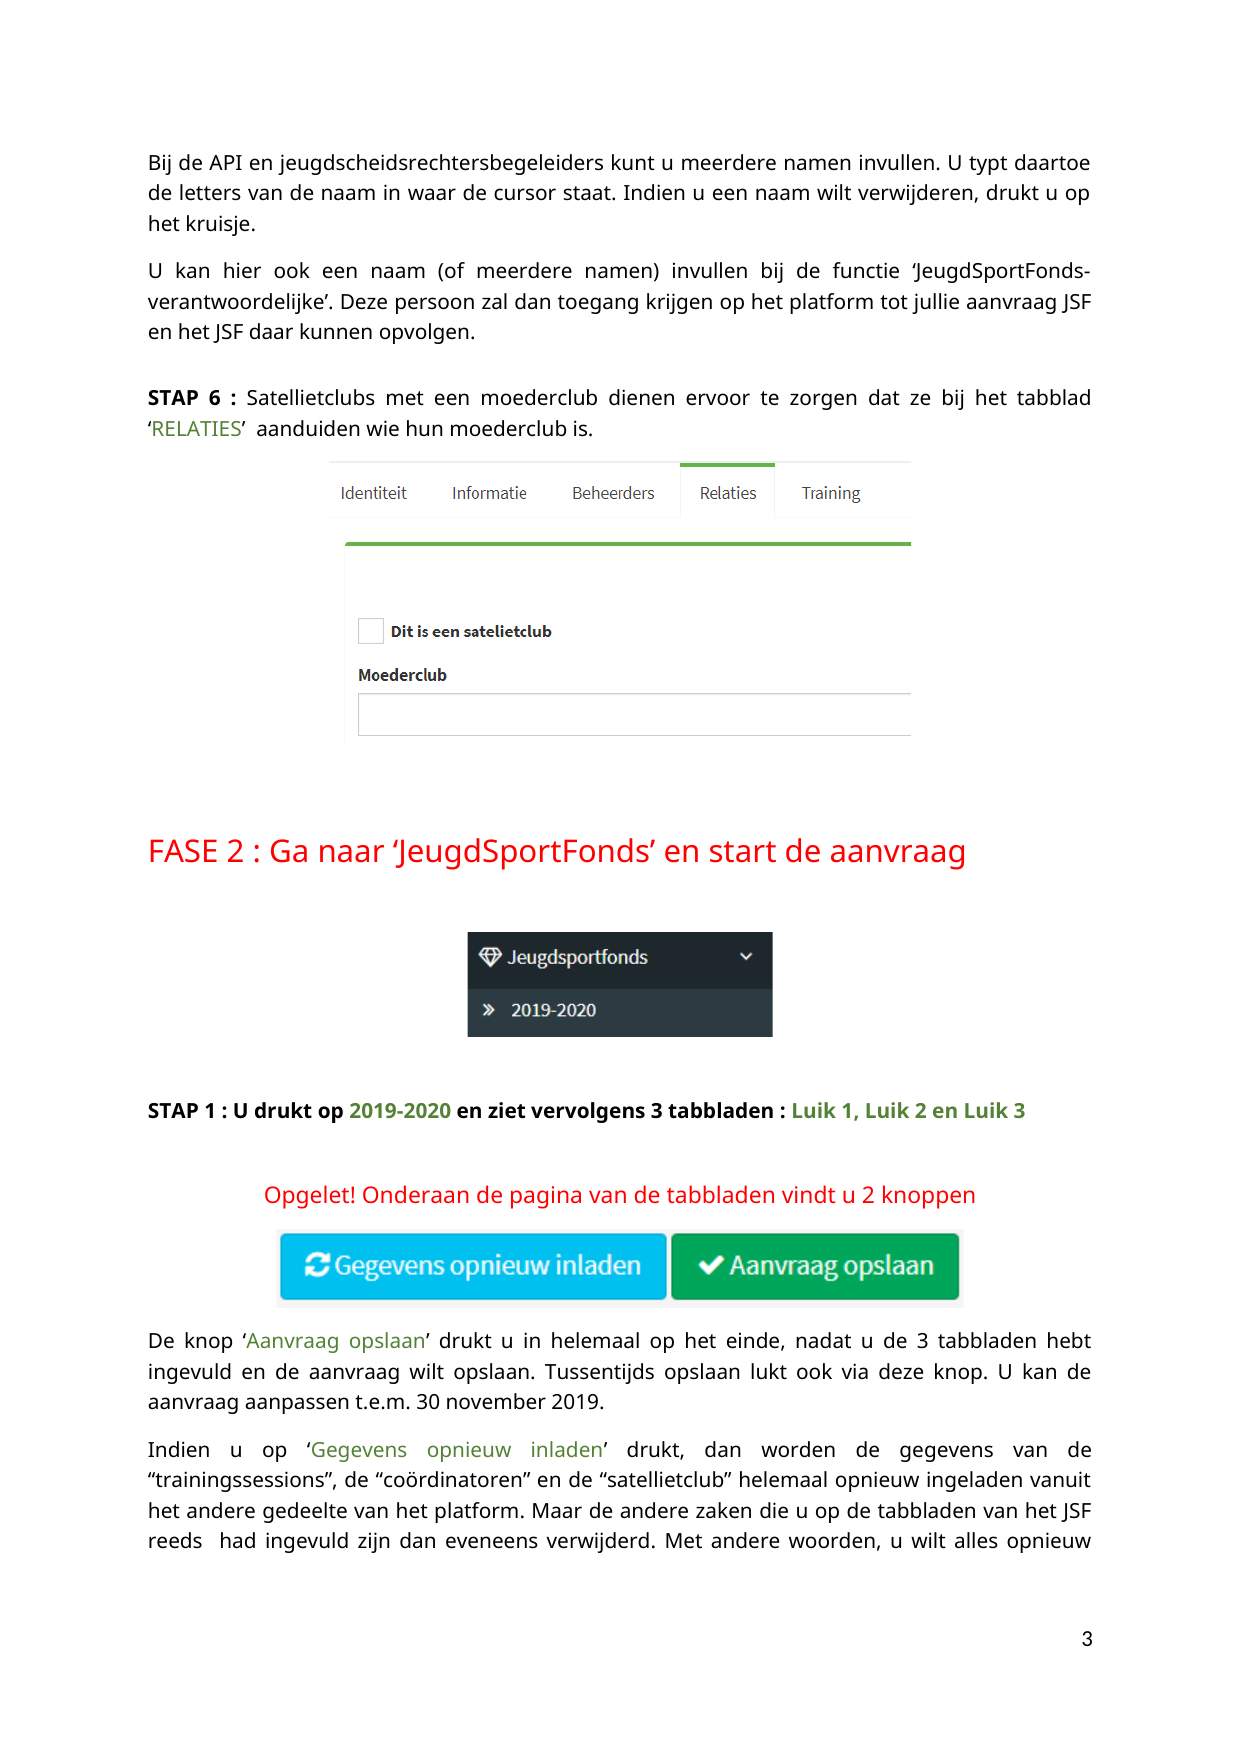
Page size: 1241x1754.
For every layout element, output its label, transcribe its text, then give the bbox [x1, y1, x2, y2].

text Bij de API en jeugdscheidsrechtersbegeleiders kunt u meerdere namen invullen. U typt daartoe de letters van de naam in waar de cursor staat. Indien u een naam wilt verwijderen, drukt u op het kruisje. [148, 148, 1093, 237]
text Opgelet! Onderaan de pagina van de tabbladen vindt u 2 knoppen [148, 1179, 1093, 1210]
text De knop ‘Aanvraag opslaan’ drukt u in helemaal op het einde, nadat u de 3 tabbladen hebt ingevuld en de aanvraag wilt opslaan. Tussentijds opslaan lukt ook via deze knop. U kan de aanvraag aanpassen t.e.m. 30 november 2019. [148, 1326, 1093, 1416]
text FASE 2 : Ga naar ‘JeugdSportFonds’ en start de aanvraag [148, 829, 1093, 872]
text U kan hier ook een naam (of meerdere namen) invullen bij de functie ‘JeugdSportFonds-verantwoordelijke’. Deze persoon zal dan toegang krijgen op het platform tot jullie aanvraag JSF en het JSF daar kunnen opvolgen. [148, 256, 1093, 346]
picture [467, 932, 773, 1037]
text STAP 6 : Satellietclubs met een moederclub dienen ervoor te zorgen dat ze bij het tabblad ‘RELATIES’ aanduiden wie hun moederclub is. [148, 383, 1093, 442]
picture [329, 461, 912, 748]
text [148, 1435, 1093, 1555]
text STAP 1 : U drukt op 2019-2020 en ziet vervolgens 3 tabbladen : Luik 1, Luik 2 en Luik 3 [148, 1096, 1093, 1125]
picture [276, 1229, 964, 1308]
